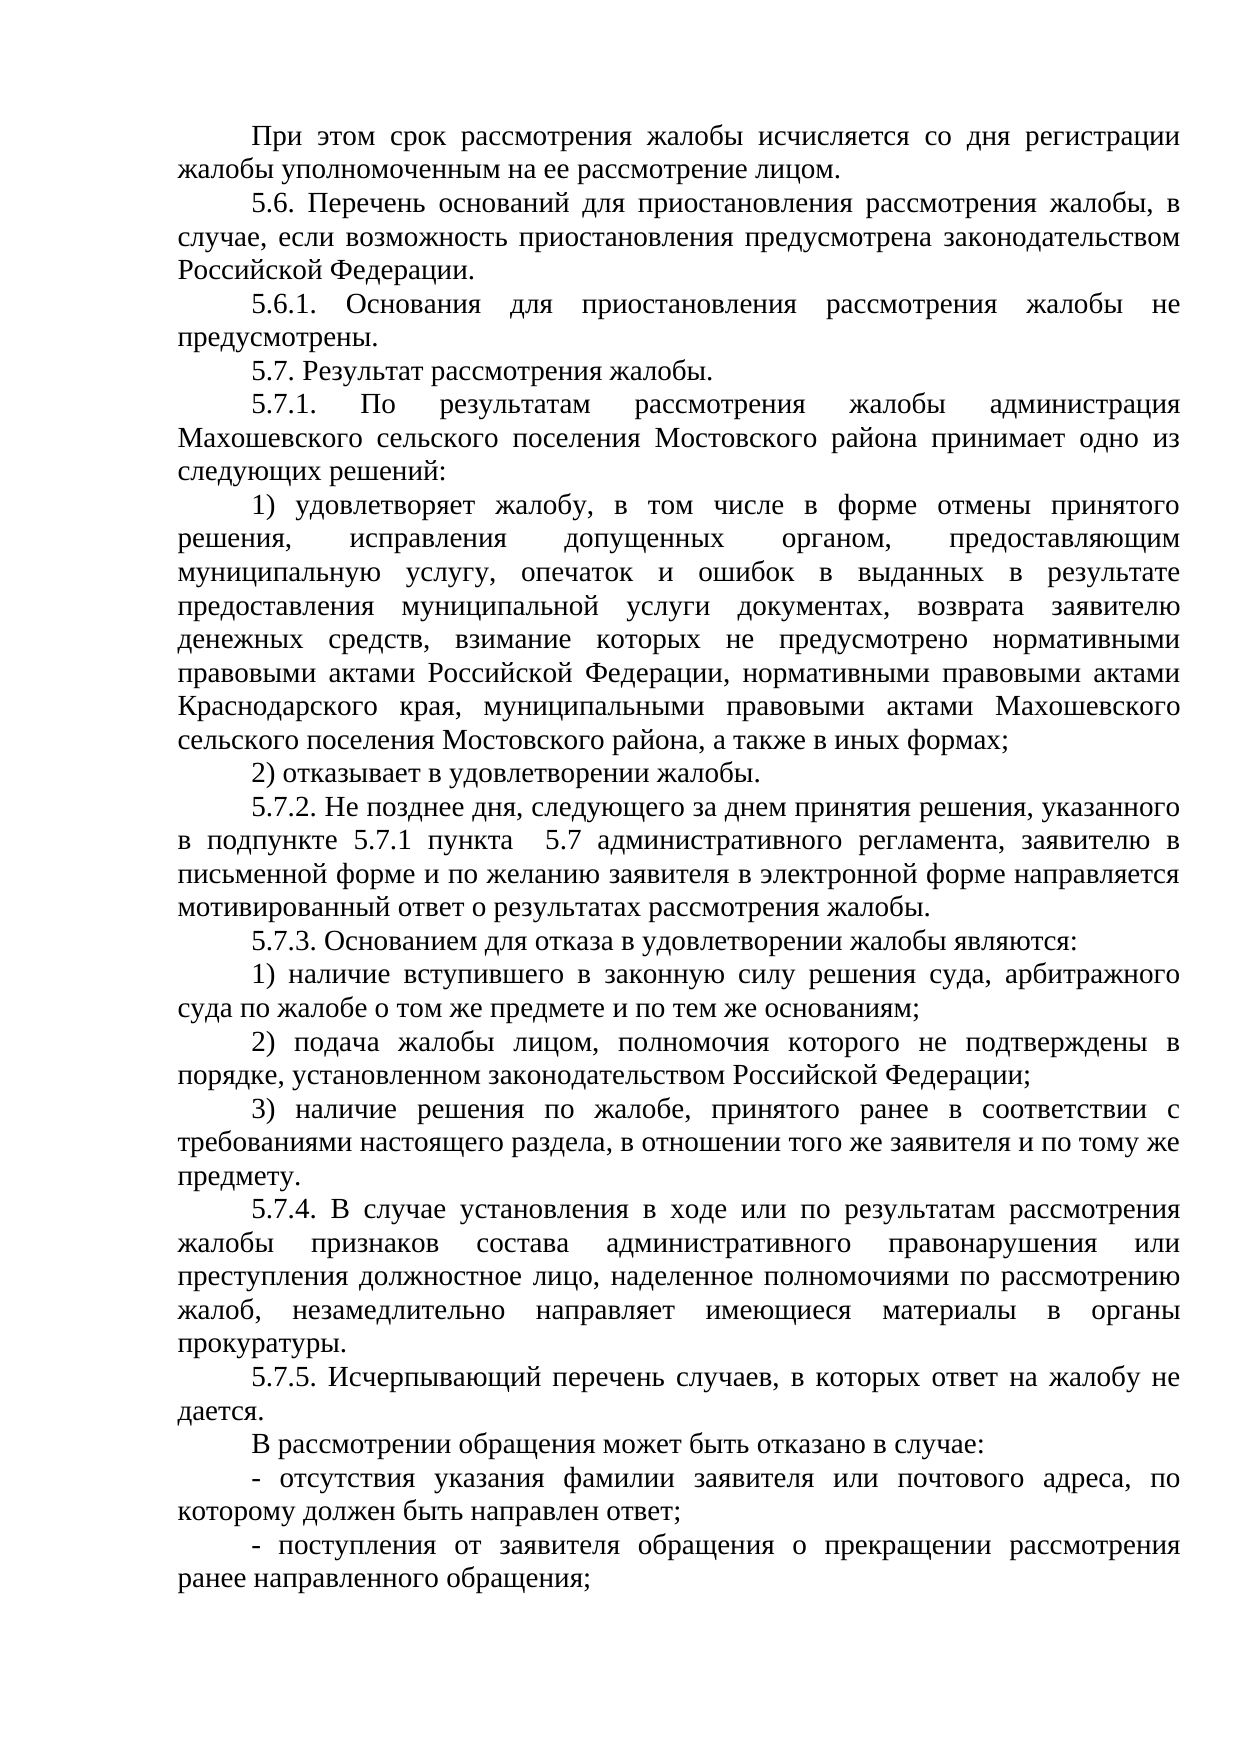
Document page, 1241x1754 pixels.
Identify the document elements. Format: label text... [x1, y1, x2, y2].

text 1) удовлетворяет жалобу, в том числе в форме отмены принятого решения, исправления допущенных органом, предоставляющим муниципальную услугу, опечаток и ошибок в выданных в результате предоставления муниципальной услуги документах, возврата заявителю денежных средств, взимание которых не предусмотрено нормативными правовыми актами Российской Федерации, нормативными правовыми актами Краснодарского края, муниципальными правовыми актами Махошевского сельского поселения Мостовского района, а также в иных формах; [177, 487, 1181, 755]
text 5.7.2. Не позднее дня, следующего за днем принятия решения, указанного в подпункте 5.7.1 пункта 5.7 административного регламента, заявителю в письменной форме и по желанию заявителя в электронной форме направляется мотивированный ответ о результатах рассмотрения жалобы. [177, 789, 1181, 923]
text При этом срок рассмотрения жалобы исчисляется со дня регистрации жалобы уполномоченным на ее рассмотрение лицом. [177, 118, 1181, 185]
text 5.7. Результат рассмотрения жалобы. [177, 353, 1181, 386]
text В рассмотрении обращения может быть отказано в случае: [177, 1426, 1181, 1460]
text 5.6.1. Основания для приостановления рассмотрения жалобы не предусмотрены. [177, 286, 1181, 353]
text 5.7.3. Основанием для отказа в удовлетворении жалобы являются: [177, 923, 1181, 957]
text - поступления от заявителя обращения о прекращении рассмотрения ранее направленного обращения; [177, 1527, 1181, 1594]
text 3) наличие решения по жалобе, принятого ранее в соответствии с требованиями настоящего раздела, в отношении того же заявителя и по тому же предмету. [177, 1091, 1181, 1191]
text 5.7.4. В случае установления в ходе или по результатам рассмотрения жалобы признаков состава административного правонарушения или преступления должностное лицо, наделенное полномочиями по рассмотрению жалоб, незамедлительно направляет имеющиеся материалы в органы прокуратуры. [177, 1191, 1181, 1359]
text 5.6. Перечень оснований для приостановления рассмотрения жалобы, в случае, если возможность приостановления предусмотрена законодательством Российской Федерации. [177, 185, 1181, 286]
text 5.7.1. По результатам рассмотрения жалобы администрация Махошевского сельского поселения Мостовского района принимает одно из следующих решений: [177, 386, 1181, 487]
text 2) подача жалобы лицом, полномочия которого не подтверждены в порядке, установленном законодательством Российской Федерации; [177, 1024, 1181, 1091]
text 2) отказывает в удовлетворении жалобы. [177, 755, 1181, 789]
text 5.7.5. Исчерпывающий перечень случаев, в которых ответ на жалобу не дается. [177, 1359, 1181, 1426]
text 1) наличие вступившего в законную силу решения суда, арбитражного суда по жалобе о том же предмете и по тем же основаниям; [177, 957, 1181, 1024]
text - отсутствия указания фамилии заявителя или почтового адреса, по которому должен быть направлен ответ; [177, 1460, 1181, 1527]
